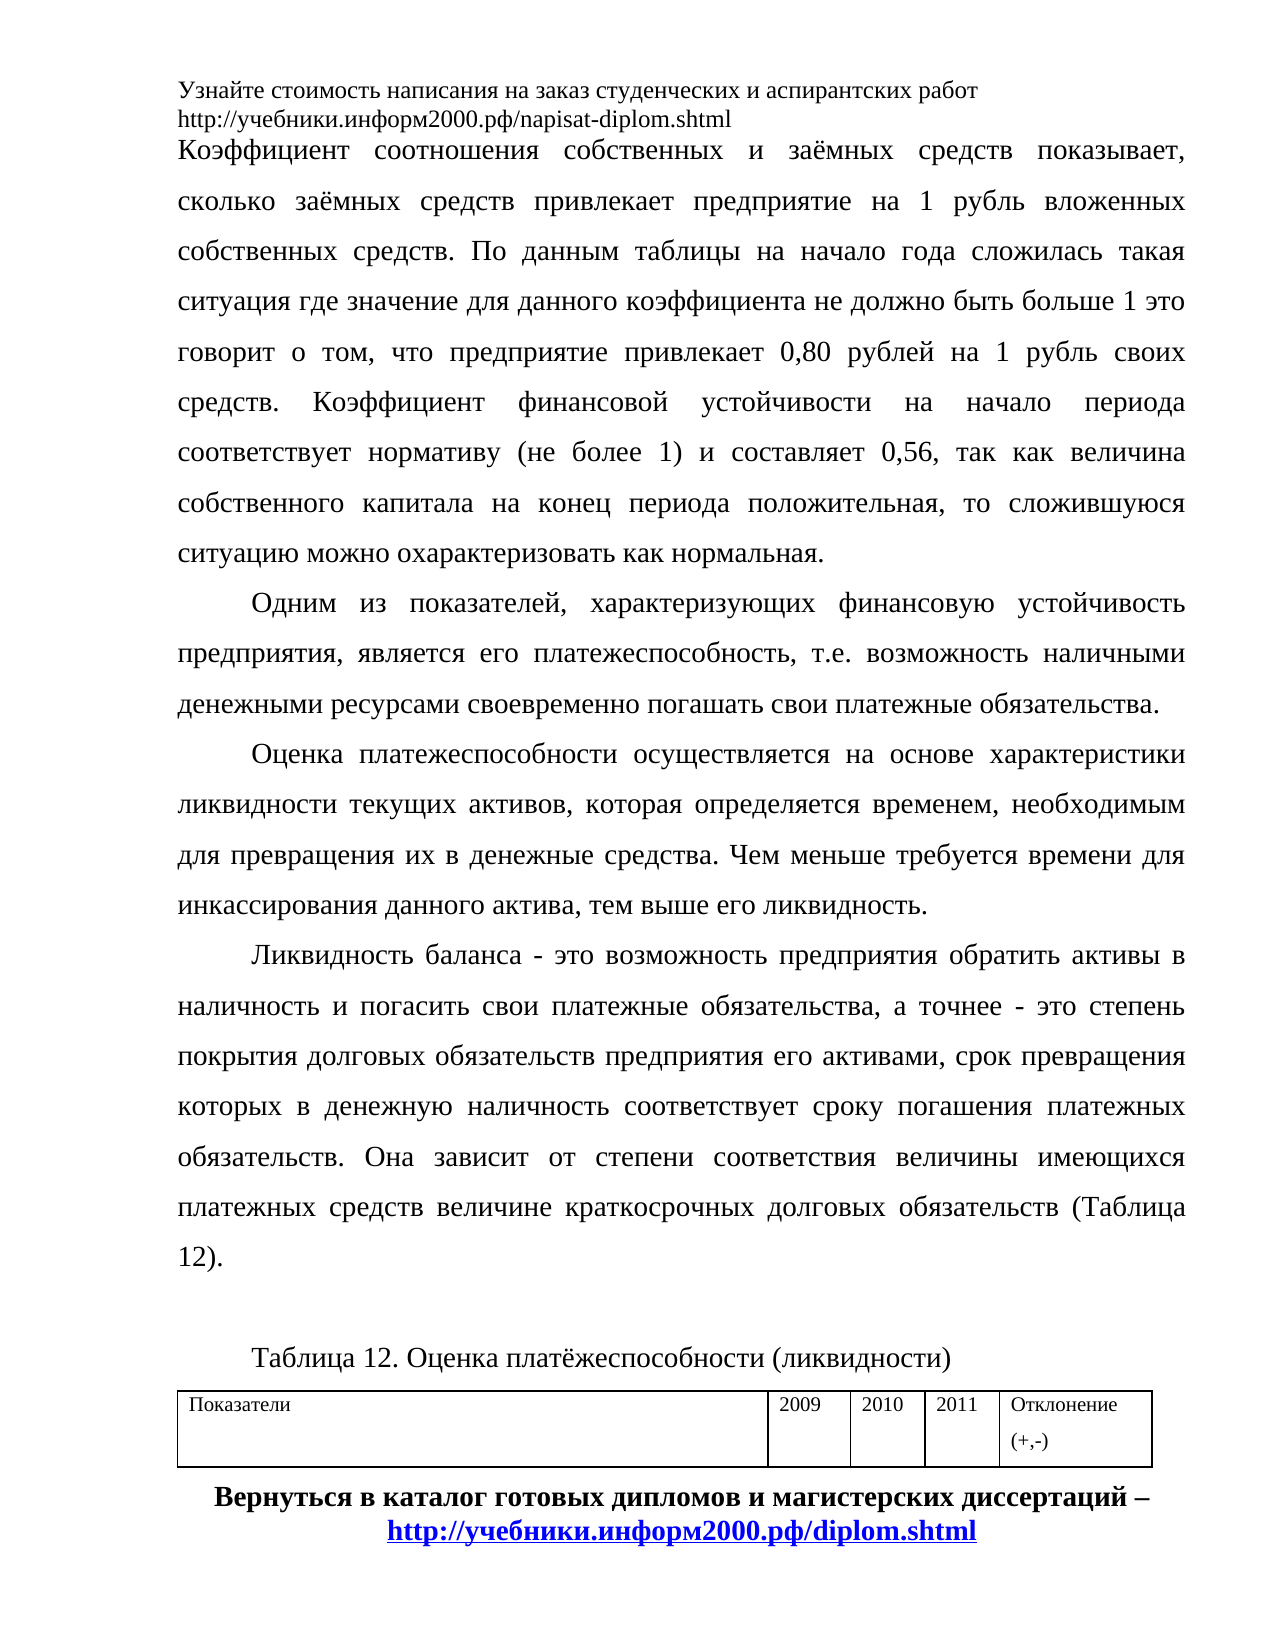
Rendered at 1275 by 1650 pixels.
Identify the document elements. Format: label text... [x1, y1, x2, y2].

table_header 2009 [769, 1392, 850, 1466]
text Оценка платежеспособности осуществляется на основе характеристики ликвидности текущих активов, которая определяется временем, необходимым для превращения их в денежные средства. Чем меньше требуется времени для инкассирования данного актива, тем выше его ликвидность. [177, 736, 1186, 921]
table_header Отклонение (+,-) [1000, 1392, 1151, 1466]
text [177, 132, 1186, 568]
text Ликвидность баланса - это возможность предприятия обратить активы в наличность и погасить свои платежные обязательства, а точнее - это степень покрытия долговых обязательств предприятия его активами, срок превращения которых в денежную наличность соответствует сроку погашения платежных обязательств. Она зависит от степени соответствия величины имеющихся платежных средств величине краткосрочных долговых обязательств (Таблица 12). [177, 937, 1186, 1273]
text Таблица 12. Оценка платёжеспособности (ликвидности) [177, 1340, 1186, 1373]
table_header 2010 [851, 1392, 924, 1466]
table_header 2011 [926, 1392, 999, 1466]
text Одним из показателей, характеризующих финансовую устойчивость предприятия, является его платежеспособность, т.е. возможность наличными денежными ресурсами своевременно погашать свои платежные обязательства. [177, 585, 1186, 719]
table_header Показатели [178, 1392, 767, 1466]
